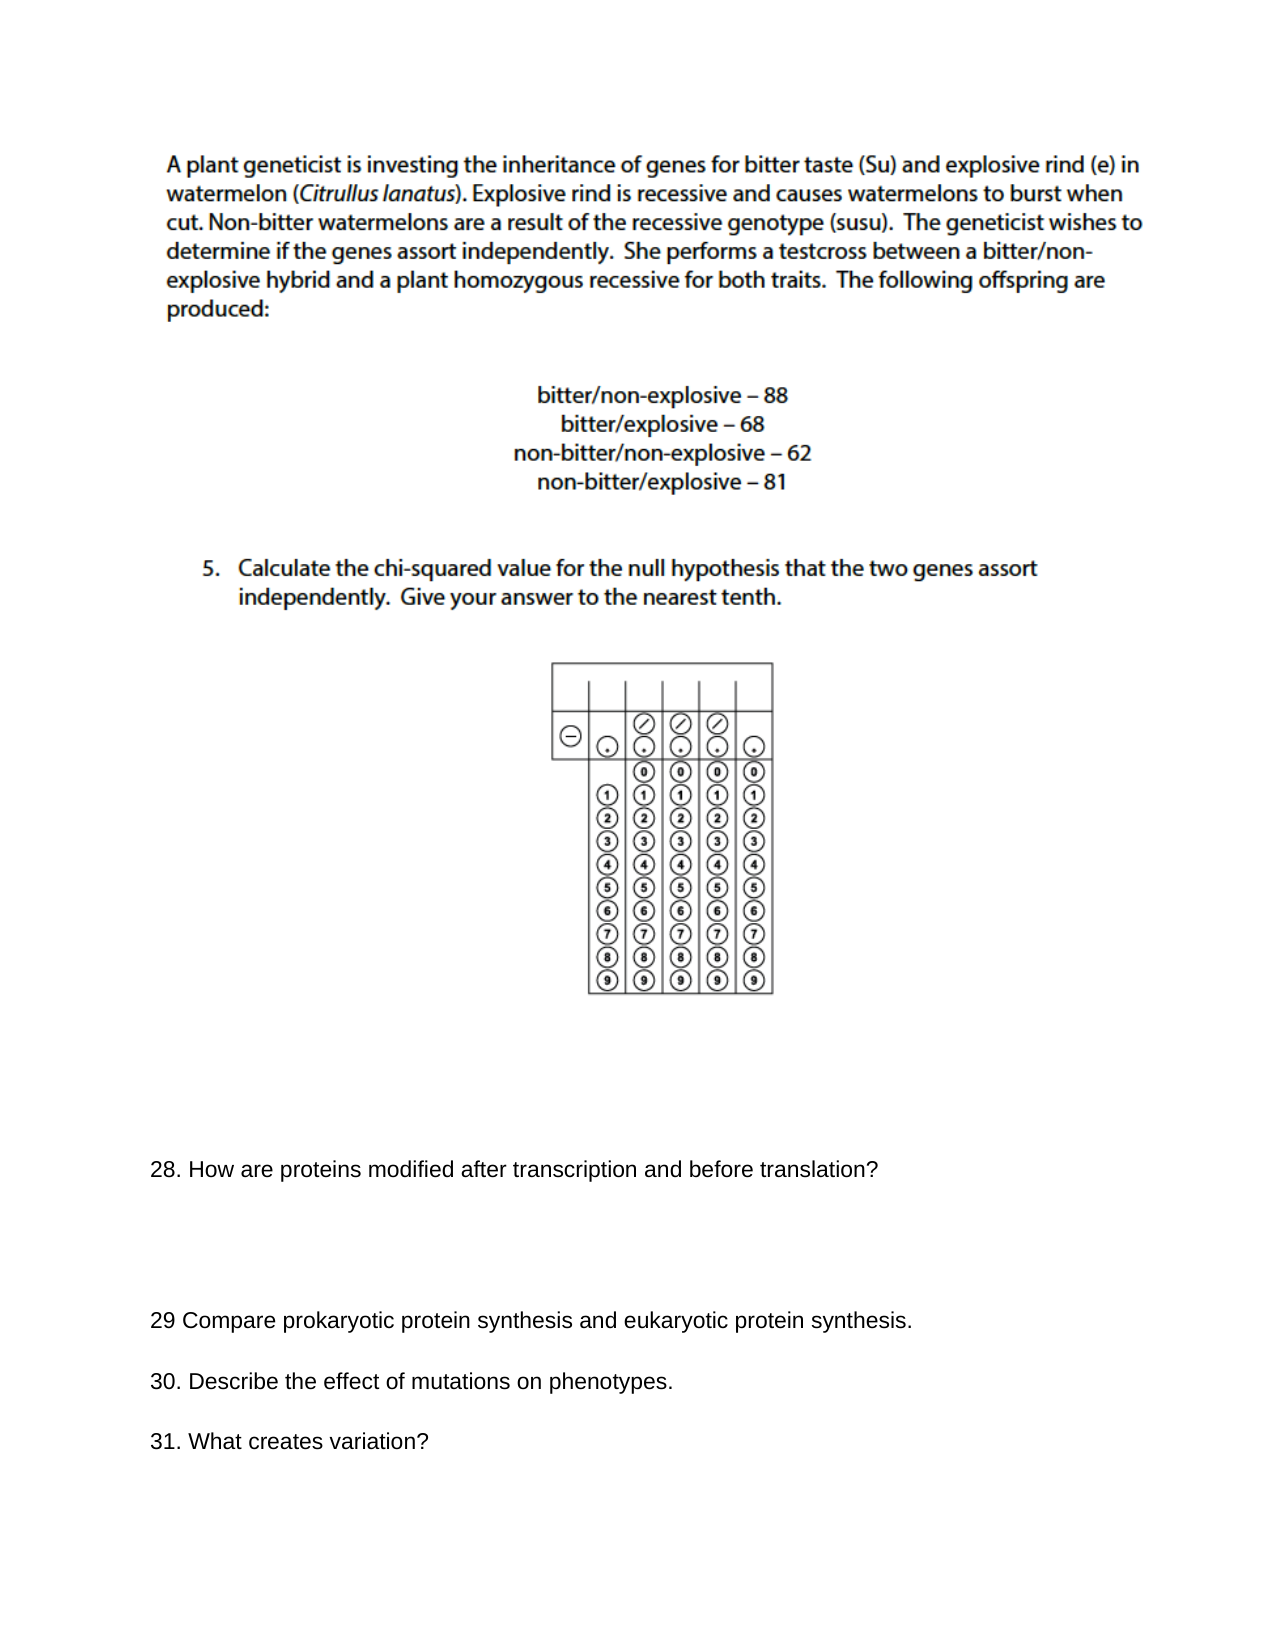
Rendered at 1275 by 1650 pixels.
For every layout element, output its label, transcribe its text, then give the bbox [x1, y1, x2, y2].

picture [150, 150, 1178, 1036]
text 31. What creates variation? [150, 1428, 1125, 1454]
text 29 Compare prokaryotic protein synthesis and eukaryotic protein synthesis. [150, 1307, 1125, 1334]
text 30. Describe the effect of mutations on phenotypes. [150, 1368, 1125, 1394]
text 28. How are proteins modified after transcription and before translation? [150, 1156, 1125, 1183]
